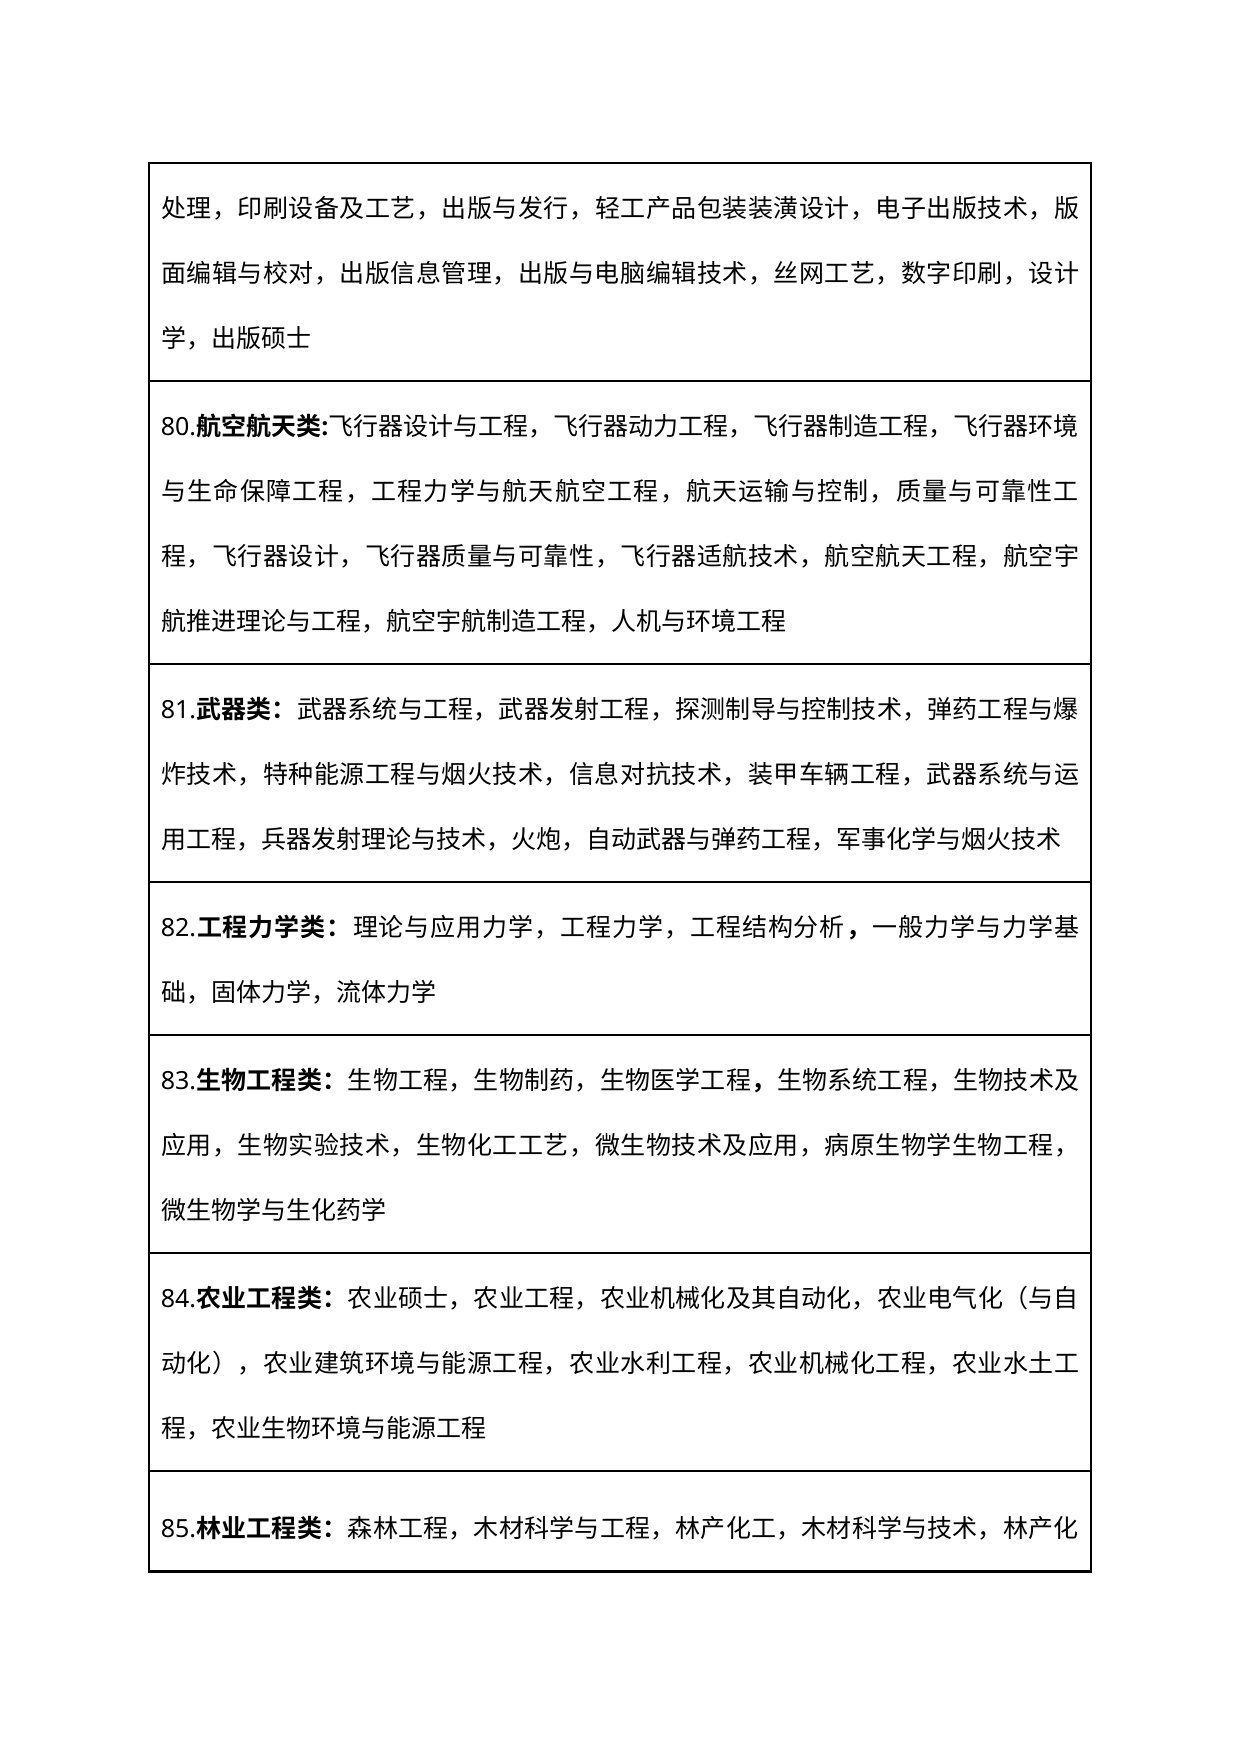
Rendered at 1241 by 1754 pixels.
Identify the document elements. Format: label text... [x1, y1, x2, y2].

table_cell 82.工程力学类：理论与应用力学，工程力学，工程结构分析，一般力学与力学基础，固体力学，流体力学 [150, 883, 1090, 1034]
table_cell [150, 1472, 1090, 1570]
table_cell 83.生物工程类：生物工程，生物制药，生物医学工程，生物系统工程，生物技术及应用，生物实验技术，生物化工工艺，微生物技术及应用，病原生物学生物工程，微生物学与生化药学 [150, 1036, 1090, 1252]
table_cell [150, 164, 1090, 380]
table_cell 81.武器类：武器系统与工程，武器发射工程，探测制导与控制技术，弹药工程与爆炸技术，特种能源工程与烟火技术，信息对抗技术，装甲车辆工程，武器系统与运用工程，兵器发射理论与技术，火炮，自动武器与弹药工程，军事化学与烟火技术 [150, 665, 1090, 881]
table_cell 80.航空航天类:飞行器设计与工程，飞行器动力工程，飞行器制造工程，飞行器环境与生命保障工程，工程力学与航天航空工程，航天运输与控制，质量与可靠性工程，飞行器设计，飞行器质量与可靠性，飞行器适航技术，航空航天工程，航空宇航推进理论与工程，航空宇航制造工程，人机与环境工程 [150, 382, 1090, 663]
table_cell 84.农业工程类：农业硕士，农业工程，农业机械化及其自动化，农业电气化（与自动化），农业建筑环境与能源工程，农业水利工程，农业机械化工程，农业水土工程，农业生物环境与能源工程 [150, 1254, 1090, 1469]
